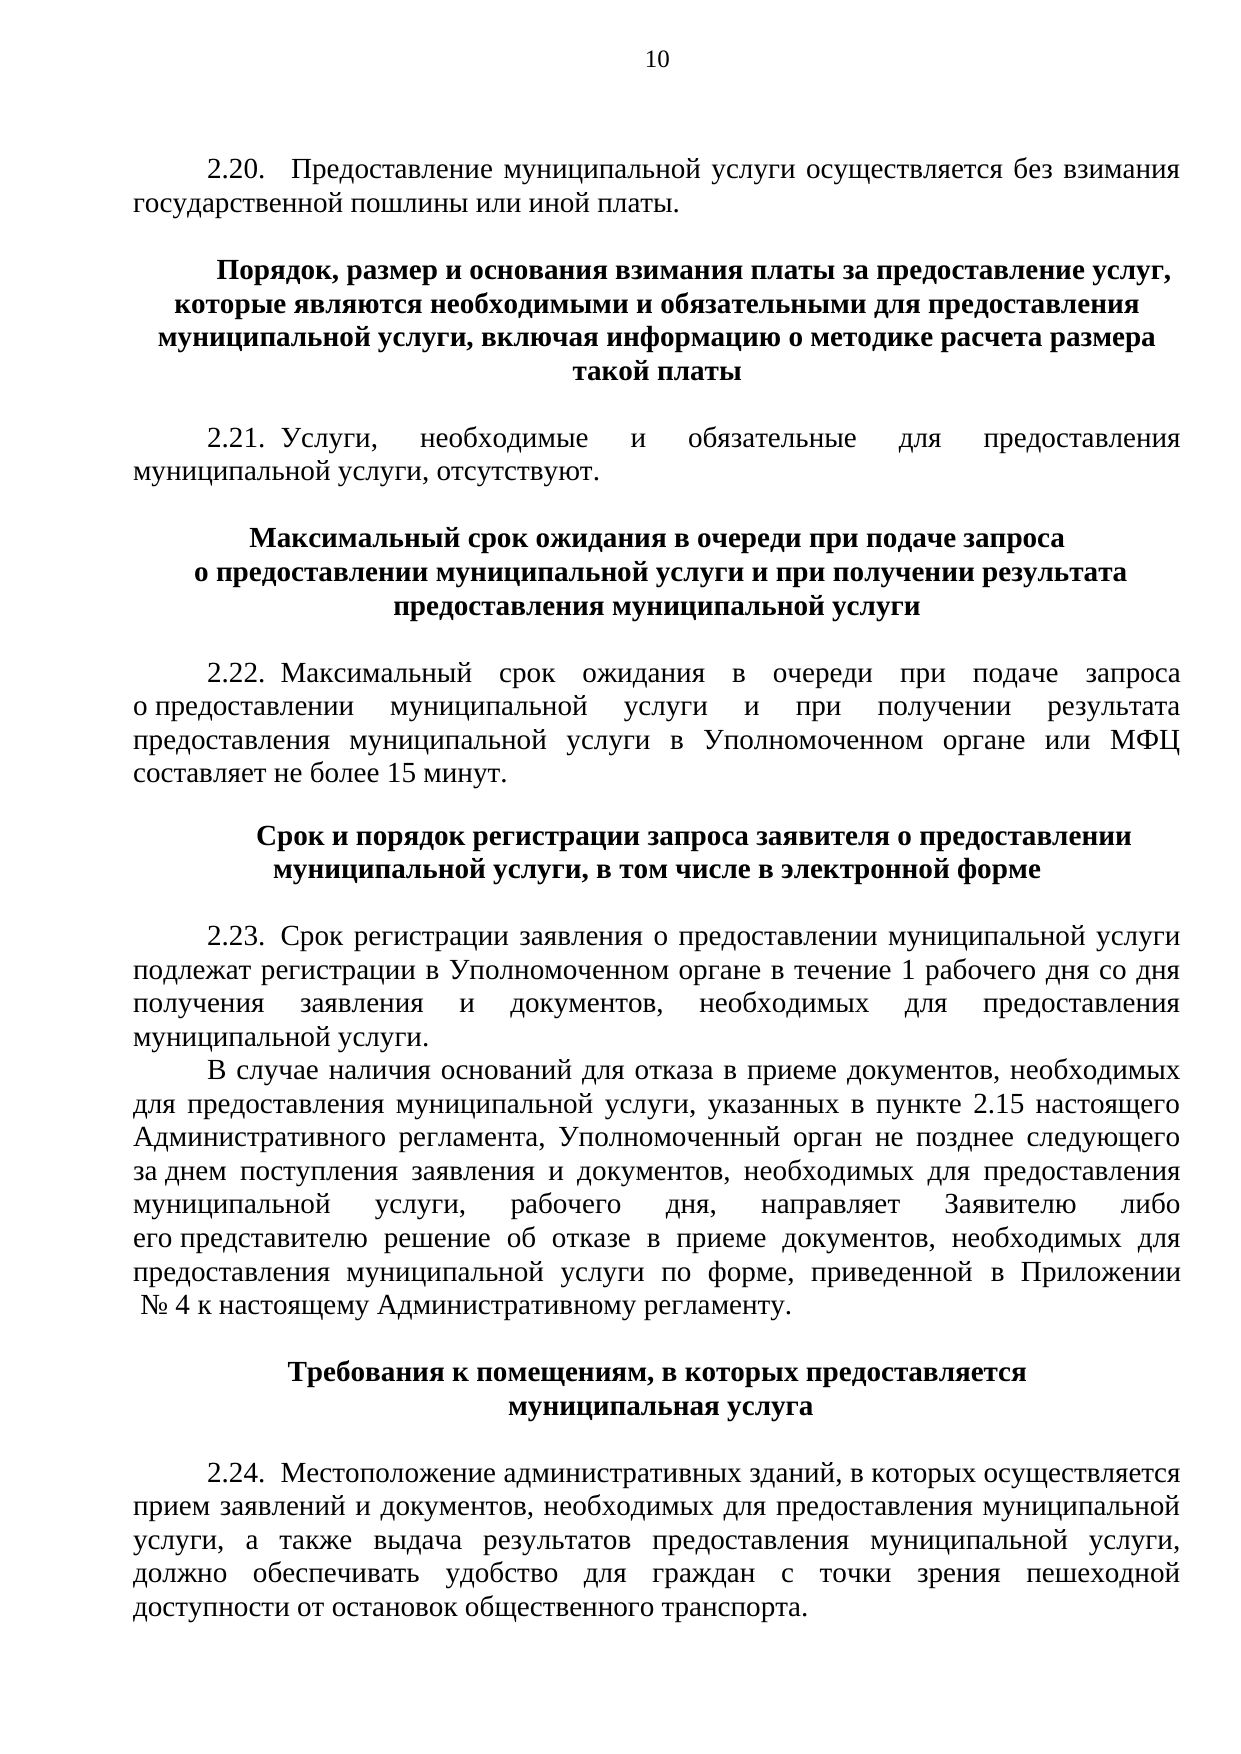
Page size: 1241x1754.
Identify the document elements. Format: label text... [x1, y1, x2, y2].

text Порядок, размер и основания взимания платы за предоставление услуг, которые являются необходимыми и обязательными для предоставления муниципальной услуги, включая информацию о методике расчета размера такой платы [133, 252, 1181, 386]
text Требования к помещениям, в которых предоставляется муниципальная услуга [133, 1354, 1181, 1421]
text Срок и порядок регистрации запроса заявителя о предоставлении муниципальной услуги, в том числе в электронной форме [133, 818, 1181, 885]
text В случае наличия оснований для отказа в приеме документов, необходимых для предоставления муниципальной услуги, указанных в пункте 2.15 настоящего Административного регламента, Уполномоченный орган не позднее следующего за днем поступления заявления и документов, необходимых для предоставления муниципальной услуги, рабочего дня, направляет Заявителю либо его представителю решение об отказе в приеме документов, необходимых для предоставления муниципальной услуги по форме, приведенной в Приложении № 4 к настоящему Административному регламенту. [133, 1052, 1181, 1321]
list Местоположение административных зданий, в которых осуществляется прием заявлений и документов, необходимых для предоставления муниципальной услуги, а также выдача результатов предоставления муниципальной услуги, должно обеспечивать удобство для граждан с точки зрения пешеходной доступности от остановок общественного транспорта. [133, 1455, 1181, 1623]
list Срок регистрации заявления о предоставлении муниципальной услуги подлежат регистрации в Уполномоченном органе в течение 1 рабочего дня со дня получения заявления и документов, необходимых для предоставления муниципальной услуги. [133, 918, 1181, 1052]
list Предоставление муниципальной услуги осуществляется без взимания государственной пошлины или иной платы. [133, 152, 1181, 219]
list Максимальный срок ожидания в очереди при подаче запроса о предоставлении муниципальной услуги и при получении результата предоставления муниципальной услуги в Уполномоченном органе или МФЦ составляет не более 15 минут. [133, 655, 1181, 789]
list Услуги, необходимые и обязательные для предоставления муниципальной услуги, отсутствуют. [133, 420, 1181, 487]
text Максимальный срок ожидания в очереди при подаче запроса о предоставлении муниципальной услуги и при получении результата предоставления муниципальной услуги [133, 521, 1181, 621]
